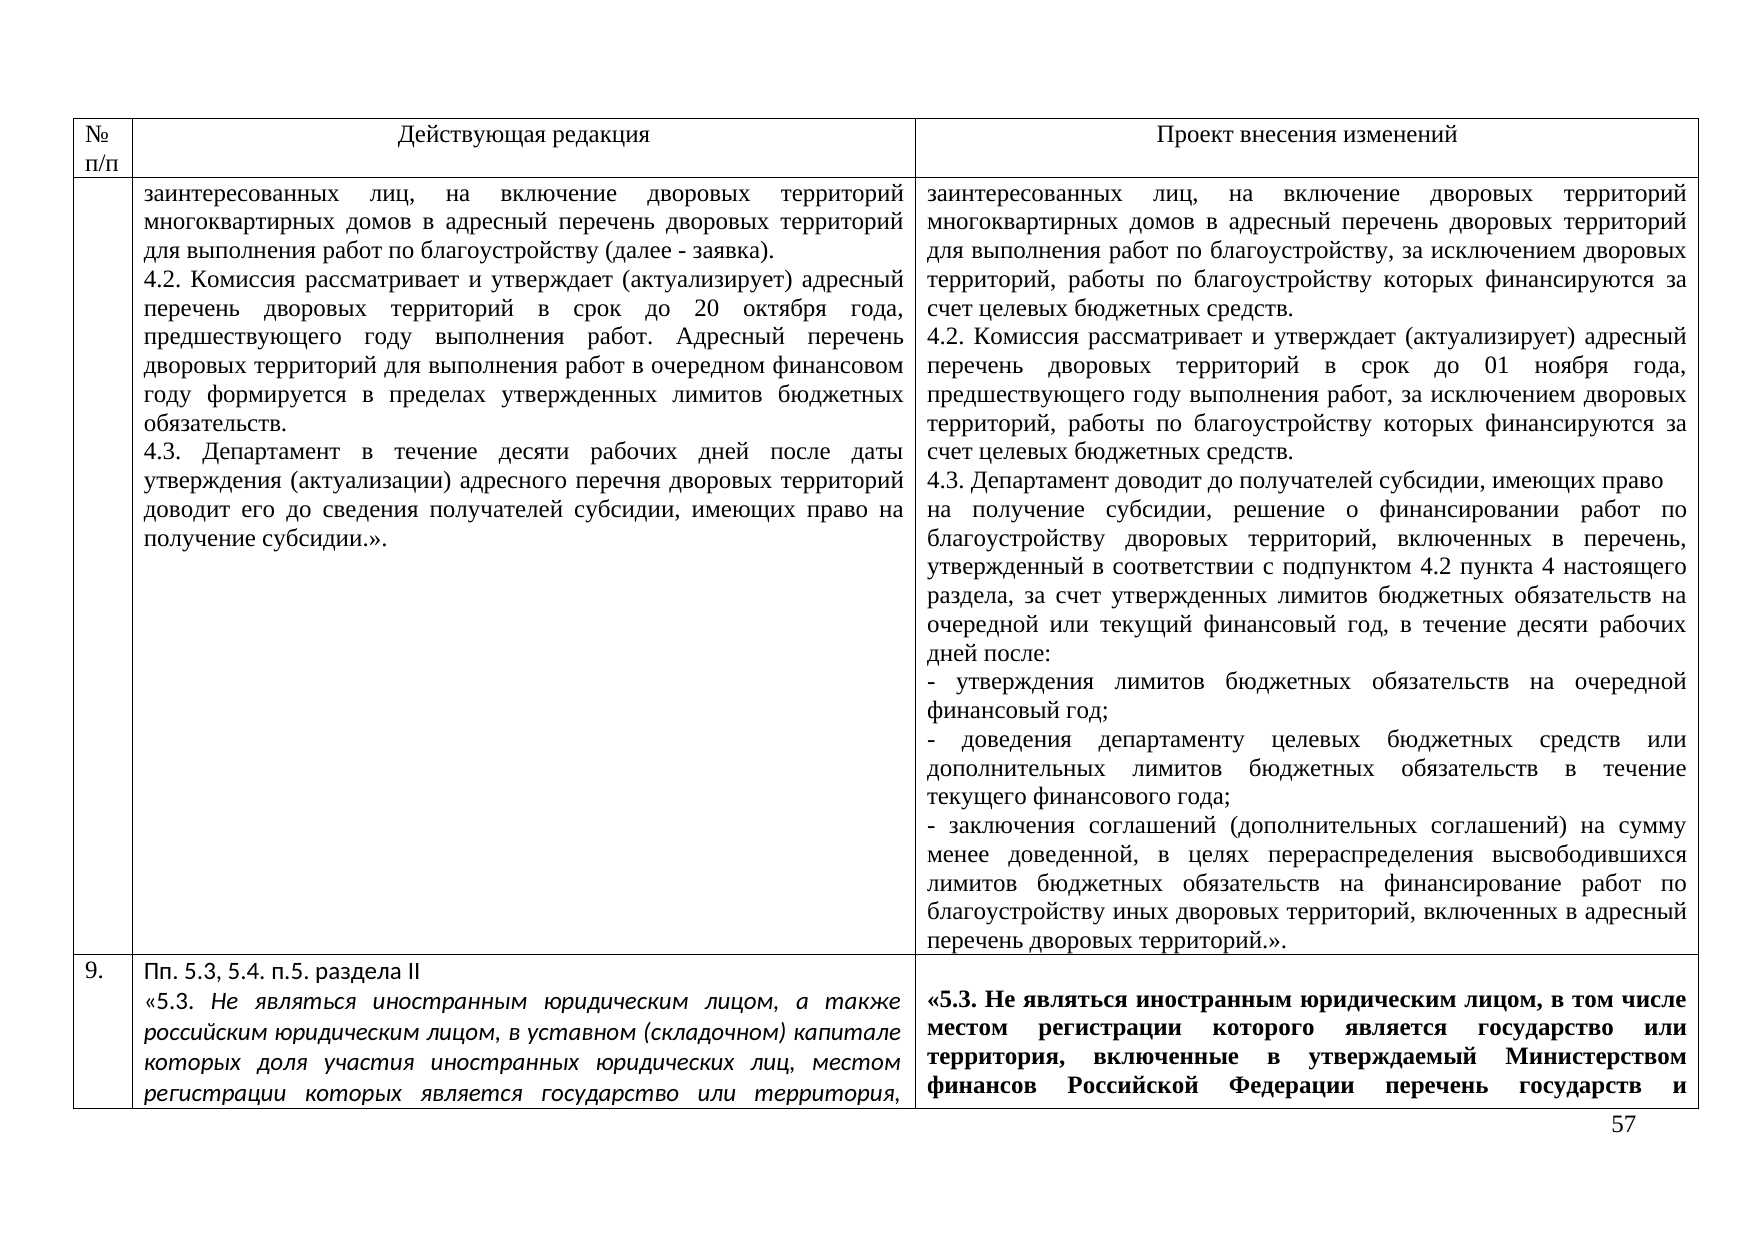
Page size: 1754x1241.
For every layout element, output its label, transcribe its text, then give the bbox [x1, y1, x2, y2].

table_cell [133, 955, 915, 1108]
table_cell 9. [74, 955, 132, 1108]
table_cell 8 [74, 178, 132, 954]
table_header Проект внесения изменений [916, 119, 1698, 177]
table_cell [133, 178, 915, 954]
table_header № п/п [74, 119, 132, 177]
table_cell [916, 178, 1698, 954]
table_header Действующая редакция [133, 119, 915, 177]
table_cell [916, 955, 1698, 1108]
